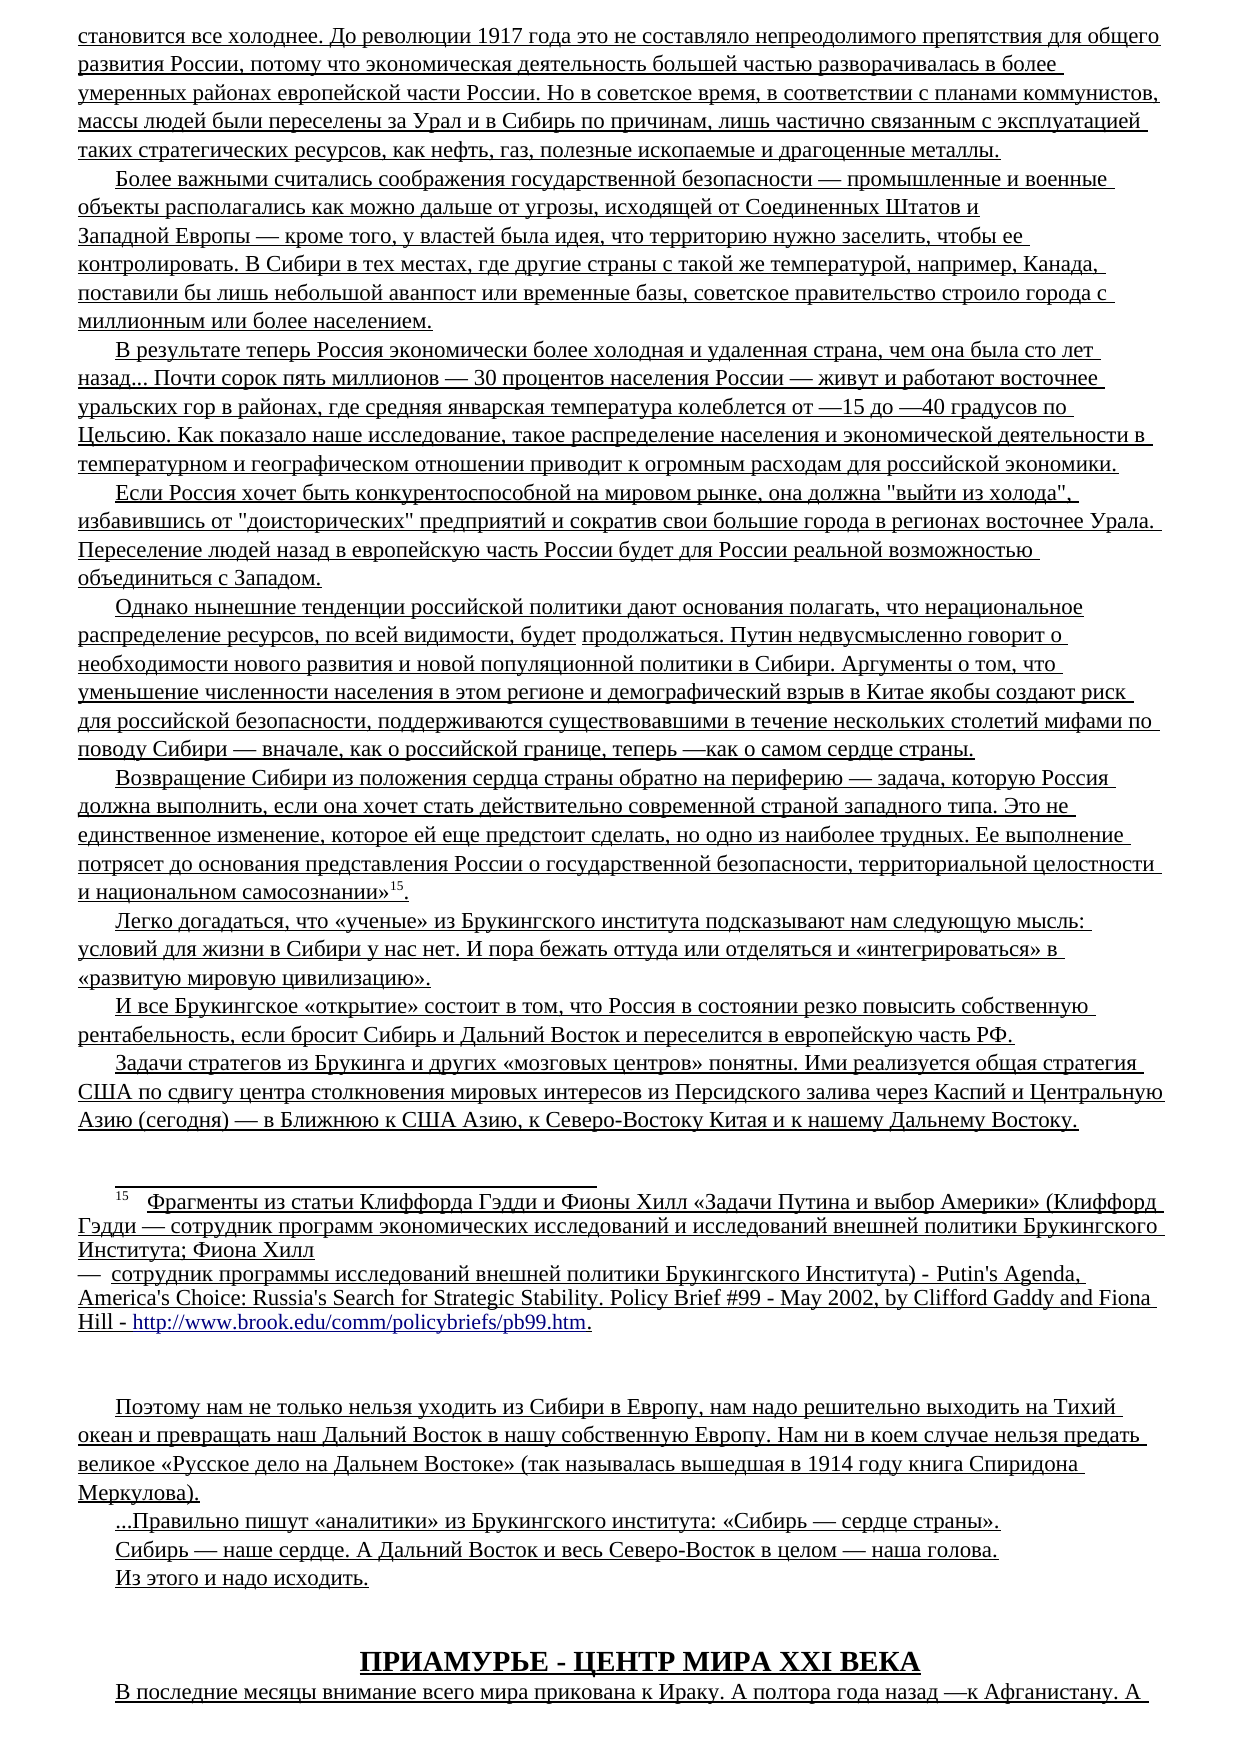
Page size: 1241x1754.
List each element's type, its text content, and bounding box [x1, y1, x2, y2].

text В результате теперь Россия экономически более холодная и удаленная страна, чем она была сто лет назад... Почти сорок пять миллионов — 30 процентов населения России — живут и работают восточнее уральских гор в районах, где средняя январская температура колеблется от —15 до —40 градусов по Цельсию. Как показало наше исследование, такое распределение населения и экономической деятельности в температурном и географическом отношении приводит к огромным расходам для российской экономики. [78, 334, 1165, 477]
text Возвращение Сибири из положения сердца страны обратно на периферию — задача, которую Россия должна выполнить, если она хочет стать действительно современной страной западного типа. Это не единственное изменение, которое ей еще предстоит сделать, но одно из наиболее трудных. Ее выполнение потрясет до основания представления России о государственной безопасности, территориальной целостности и национальном самосознании»15. [78, 762, 1165, 905]
text Западной Европы — кроме того, у властей была идея, что территорию нужно заселить, чтобы ее контролировать. В Сибири в тех местах, где другие страны с такой же температурой, например, Канада, поставили бы лишь небольшой аванпост или временные базы, советское правительство строило города с миллионным или более населением. [78, 220, 1165, 334]
text Более важными считались соображения государственной безопасности — промышленные и военные объекты располагались как можно дальше от угрозы, исходящей от Соединенных Штатов и [78, 163, 1165, 220]
text Однако нынешние тенденции российской политики дают основания полагать, что нерациональное [78, 591, 1165, 620]
text И все Брукингское «открытие» состоит в том, что Россия в состоянии резко повысить собственную рентабельность, если бросит Сибирь и Дальний Восток и переселится в европейскую часть РФ. [78, 991, 1165, 1048]
text Задачи стратегов из Брукинга и других «мозговых центров» понятны. Ими реализуется общая стратегия США по сдвигу центра столкновения мировых интересов из Персидского залива через Каспий и Центральную Азию (сегодня) — в Ближнюю к США Азию, к Северо-Востоку Китая и к нашему Дальнему Востоку. [78, 1048, 1165, 1101]
text ПРИАМУРЬЕ - ЦЕНТР МИРА XXI ВЕКА [78, 1648, 1165, 1677]
text Легко догадаться, что «ученые» из Брукингского института подсказывают нам следующую мысль: условий для жизни в Сибири у нас нет. И пора бежать оттуда или отделяться и «интегрироваться» в «развитую мировую цивилизацию». [78, 905, 1165, 991]
text распределение ресурсов, по всей видимости, будет продолжаться. Путин недвусмысленно говорит о необходимости нового развития и новой популяционной политики в Сибири. Аргументы о том, что уменьшение численности населения в этом регионе и демографический взрыв в Китае якобы создают риск для российской безопасности, поддерживаются существовавшими в течение нескольких столетий мифами по поводу Сибири — вначале, как о российской границе, теперь —как о самом сердце страны. [78, 620, 1165, 762]
list Фрагменты из статьи Клиффорда Гэдди и Фионы Хилл «Задачи Путина и выбор Америки» (Клиффорд Гэдди — сотрудник программ экономических исследований и исследований внешней политики Брукингского Института; Фиона Хилл [78, 1236, 1165, 1262]
text Если Россия хочет быть конкурентоспособной на мировом рынке, она должна "выйти из холода", избавившись от "доисторических" предприятий и сократив свои большие города в регионах восточнее Урала. Переселение людей назад в европейскую часть России будет для России реальной возможностью объединиться с Западом. [78, 477, 1165, 591]
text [78, 1677, 1165, 1705]
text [78, 20, 1165, 163]
text __________________________________________ [78, 1162, 1165, 1191]
text Поэтому нам не только нельзя уходить из Сибири в Европу, нам надо решительно выходить на Тихий океан и превращать наш Дальний Восток в нашу собственную Европу. Нам ни в коем случае нельзя предать великое «Русское дело на Дальнем Востоке» (так называлась вышедшая в 1914 году книга Спиридона Меркулова). [78, 1391, 1165, 1506]
list Фрагменты из статьи Клиффорда Гэдди и Фионы Хилл «Задачи Путина и выбор Америки» (Клиффорд Гэдди — сотрудник программ экономических исследований и исследований внешней политики Брукингского Института; Фиона Хилл [78, 1191, 1165, 1235]
text Сибирь — наше сердце. А Дальний Восток и весь Северо-Восток в целом — наша голова. [78, 1534, 1165, 1563]
text Задачи стратегов из Брукинга и других «мозговых центров» понятны. Ими реализуется общая стратегия США по сдвигу центра столкновения мировых интересов из Персидского залива через Каспий и Центральную Азию (сегодня) — в Ближнюю к США Азию, к Северо-Востоку Китая и к нашему Дальнему Востоку. [78, 1102, 1165, 1133]
text ...Правильно пишут «аналитики» из Брукингского института: «Сибирь — сердце страны». [78, 1506, 1165, 1534]
text Из этого и надо исходить. [78, 1563, 1165, 1591]
list сотрудник программы исследований внешней политики Брукингского Института) - Putin's Agenda, America's Choice: Russia's Search for Strategic Stability. Policy Brief #99 - May 2002, by Clifford Gaddy and Fiona Hill - http://www.brook.edu/comm/policybriefs/pb99.htm. [78, 1262, 1165, 1334]
